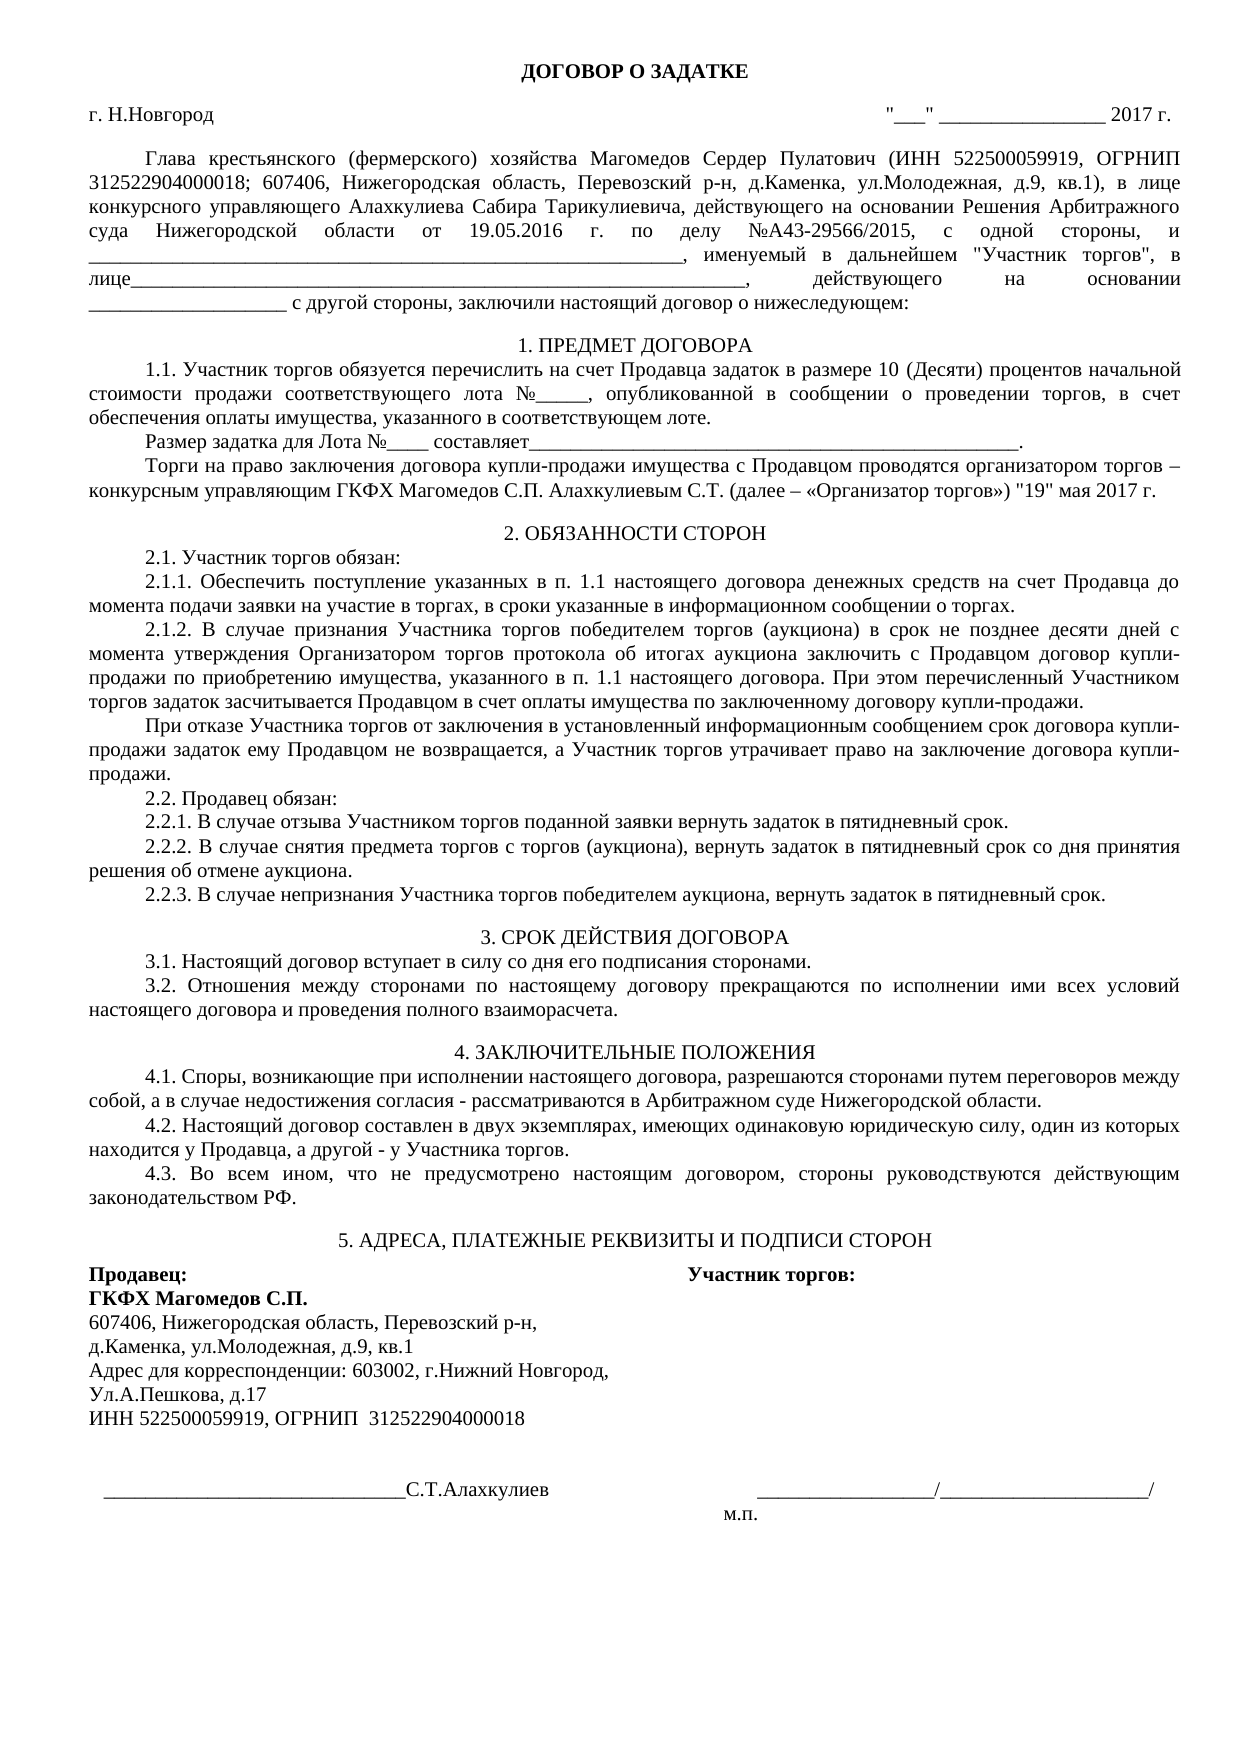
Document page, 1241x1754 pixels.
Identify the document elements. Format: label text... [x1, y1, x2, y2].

text 1. ПРЕДМЕТ ДОГОВОРА [89, 333, 1181, 357]
text 2.1.1. Обеспечить поступление указанных в п. 1.1 настоящего договора денежных средств на счет Продавца до момента подачи заявки на участие в торгах, в сроки указанные в информационном сообщении о торгах. [89, 569, 1181, 617]
text Продавец: Участник торгов: [89, 1262, 1181, 1286]
text 4. ЗАКЛЮЧИТЕЛЬНЫЕ ПОЛОЖЕНИЯ [89, 1040, 1181, 1064]
text 2.2.3. В случае непризнания Участника торгов победителем аукциона, вернуть задаток в пятидневный срок. [89, 882, 1181, 906]
text 4.1. Споры, возникающие при исполнении настоящего договора, разрешаются сторонами путем переговоров между собой, а в случае недостижения согласия - рассматриваются в Арбитражном суде Нижегородской области. [89, 1064, 1181, 1112]
text Глава крестьянского (фермерского) хозяйства Магомедов Сердер Пулатович (ИНН 522500059919, ОГРНИП 312522904000018; 607406, Нижегородская область, Перевозский р-н, д.Каменка, ул.Молодежная, д.9, кв.1), в лице конкурсного управляющего Алахкулиева Сабира Тарикулиевича, действующего на основании Решения Арбитражного суда Нижегородской области от 19.05.2016 г. по делу №А43-29566/2015, с одной стороны, и _________________________________________________________, именуемый в дальнейшем "Участник торгов", в лице___________________________________________________________, действующего на основании ___________________ с другой стороны, заключили настоящий договор о нижеследующем: [89, 146, 1181, 314]
text При отказе Участника торгов от заключения в установленный информационным сообщением срок договора купли-продажи задаток ему Продавцом не возвращается, а Участник торгов утрачивает право на заключение договора купли-продажи. [89, 713, 1181, 785]
text д.Каменка, ул.Молодежная, д.9, кв.1 [89, 1334, 1181, 1358]
text 3. СРОК ДЕЙСТВИЯ ДОГОВОРА [89, 925, 1181, 949]
text Адрес для корреспонденции: 603002, г.Нижний Новгород, [89, 1358, 1181, 1382]
text 1.1. Участник торгов обязуется перечислить на счет Продавца задаток в размере 10 (Десяти) процентов начальной стоимости продажи соответствующего лота №_____, опубликованной в сообщении о проведении торгов, в счет обеспечения оплаты имущества, указанного в соответствующем лоте. [89, 357, 1181, 429]
title ДОГОВОР О ЗАДАТКЕ [89, 59, 1181, 83]
text Ул.А.Пешкова, д.17 [89, 1382, 1181, 1406]
text м.п. [103, 1501, 1181, 1525]
text Размер задатка для Лота №____ составляет_______________________________________________. [89, 429, 1181, 453]
text г. Н.Новгород "___" ________________ 2017 г. [89, 102, 1181, 126]
text Торги на право заключения договора купли-продажи имущества с Продавцом проводятся организатором торгов – конкурсным управляющим ГКФХ Магомедов С.П. Алахкулиевым С.Т. (далее – «Организатор торгов») "19" мая 2017 г. [89, 453, 1181, 502]
text ИНН 522500059919, ОГРНИП 312522904000018 [89, 1406, 1181, 1430]
text _____________________________С.Т.Алахкулиев _________________/____________________/ [103, 1477, 1181, 1501]
text 2.1.2. В случае признания Участника торгов победителем торгов (аукциона) в срок не позднее десяти дней с момента утверждения Организатором торгов протокола об итогах аукциона заключить с Продавцом договор купли-продажи по приобретению имущества, указанного в п. 1.1 настоящего договора. При этом перечисленный Участником торгов задаток засчитывается Продавцом в счет оплаты имущества по заключенному договору купли-продажи. [89, 617, 1181, 713]
text 3.2. Отношения между сторонами по настоящему договору прекращаются по исполнении ими всех условий настоящего договора и проведения полного взаиморасчета. [89, 973, 1181, 1021]
text 2. ОБЯЗАННОСТИ СТОРОН [89, 521, 1181, 545]
text 5. АДРЕСА, ПЛАТЕЖНЫЕ РЕКВИЗИТЫ И ПОДПИСИ СТОРОН [89, 1228, 1181, 1252]
text 2.2.2. В случае снятия предмета торгов с торгов (аукциона), вернуть задаток в пятидневный срок со дня принятия решения об отмене аукциона. [89, 833, 1181, 882]
text 2.2.1. В случае отзыва Участником торгов поданной заявки вернуть задаток в пятидневный срок. [89, 809, 1181, 833]
text 3.1. Настоящий договор вступает в силу со дня его подписания сторонами. [89, 949, 1181, 973]
text 4.3. Во всем ином, что не предусмотрено настоящим договором, стороны руководствуются действующим законодательством РФ. [89, 1161, 1181, 1209]
text 607406, Нижегородская область, Перевозский р-н, [89, 1310, 1181, 1334]
text 2.1. Участник торгов обязан: [89, 545, 1181, 569]
text ГКФХ Магомедов С.П. [89, 1286, 1181, 1310]
text 4.2. Настоящий договор составлен в двух экземплярах, имеющих одинаковую юридическую силу, один из которых находится у Продавца, а другой - у Участника торгов. [89, 1112, 1181, 1161]
text 2.2. Продавец обязан: [89, 785, 1181, 809]
